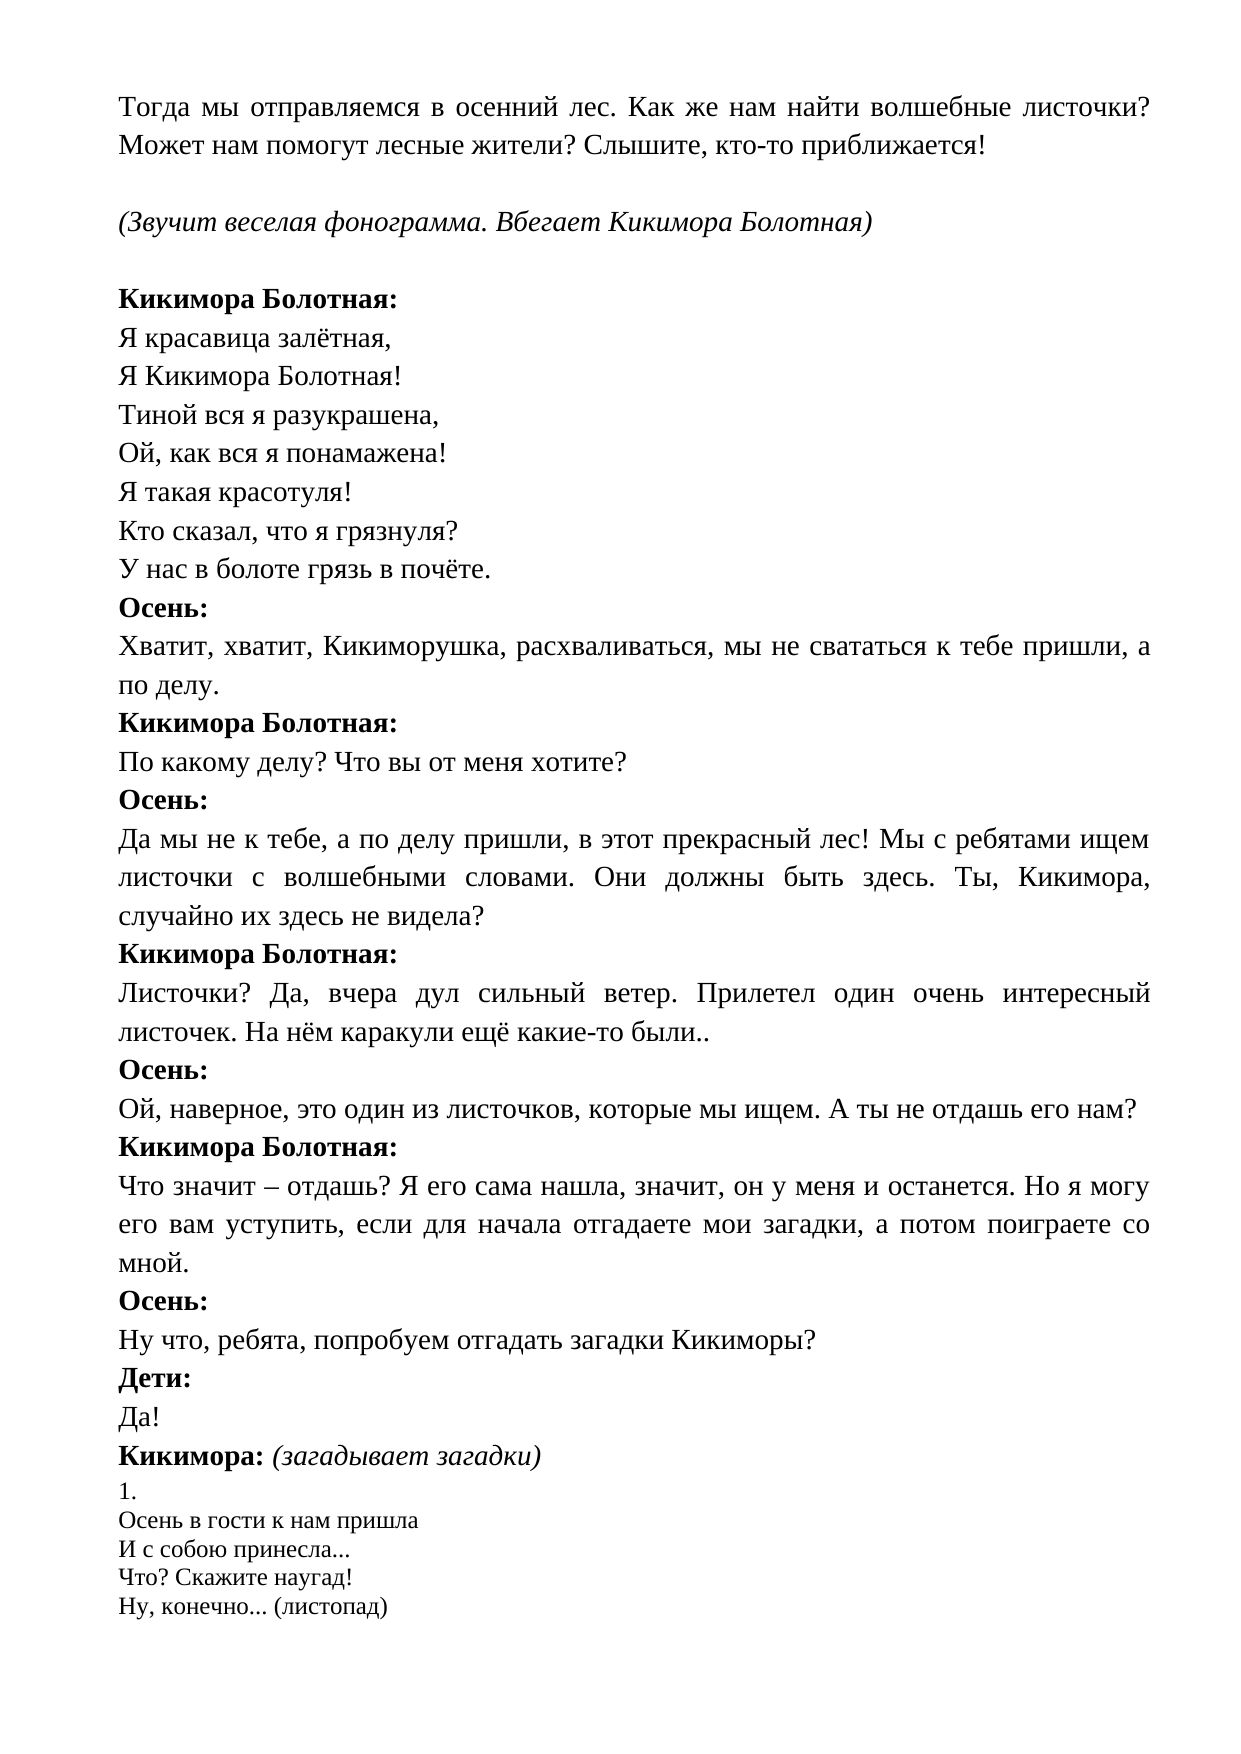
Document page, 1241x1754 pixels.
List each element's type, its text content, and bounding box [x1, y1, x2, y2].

text Кикимора Болотная: [118, 937, 1152, 970]
text Дети: [118, 1361, 1152, 1394]
text Ой, как вся я понамажена! [118, 436, 1152, 469]
text (Звучит веселая фонограмма. Вбегает Кикимора Болотная) [118, 204, 1152, 238]
text Да мы не к тебе, а по делу пришли, в этот прекрасный лес! Мы с ребятами ищем листочки с волшебными словами. Они должны быть здесь. Ты, Кикимора, случайно их здесь не видела? [118, 821, 1152, 932]
text Хватит, хватит, Кикиморушка, расхваливаться, мы не свататься к тебе пришли, а по делу. [118, 628, 1152, 700]
text Листочки? Да, вчера дул сильный ветер. Прилетел один очень интересный листочек. На нём каракули ещё какие-то были.. [118, 975, 1152, 1047]
text Осень: [118, 1052, 1152, 1086]
text Кикимора Болотная: [118, 705, 1152, 739]
text Да! [118, 1399, 1152, 1433]
text 1. [118, 1476, 1152, 1505]
text У нас в болоте грязь в почёте. [118, 551, 1152, 585]
text Что? Скажите наугад! [118, 1562, 1152, 1591]
text Я такая красотуля! [118, 474, 1152, 508]
text Я красавица залётная, [118, 320, 1152, 353]
text Кто сказал, что я грязнуля? [118, 513, 1152, 546]
text Что значит – отдашь? Я его сама нашла, значит, он у меня и останется. Но я могу его вам уступить, если для начала отгадаете мои загадки, а потом поиграете со мной. [118, 1168, 1152, 1278]
text Осень: [118, 590, 1152, 623]
text И с собою принесла... [118, 1534, 1152, 1562]
text Осень: [118, 782, 1152, 816]
text Осень в гости к нам пришла [118, 1505, 1152, 1534]
text Кикимора Болотная: [118, 1129, 1152, 1163]
text Тогда мы отправляемся в осенний лес. Как же нам найти волшебные листочки? Может нам помогут лесные жители? Слышите, кто-то приближается! [118, 89, 1152, 161]
text Кикимора: (загадывает загадки) [118, 1438, 1152, 1471]
text Ой, наверное, это один из листочков, которые мы ищем. А ты не отдашь его нам? [118, 1091, 1152, 1124]
text Осень: [118, 1283, 1152, 1317]
text Ну, конечно... (листопад) [118, 1591, 1152, 1620]
text Тиной вся я разукрашена, [118, 397, 1152, 431]
text Ну что, ребята, попробуем отгадать загадки Кикиморы? [118, 1322, 1152, 1356]
text Я Кикимора Болотная! [118, 358, 1152, 392]
text По какому делу? Что вы от меня хотите? [118, 744, 1152, 777]
text Кикимора Болотная: [118, 281, 1152, 315]
